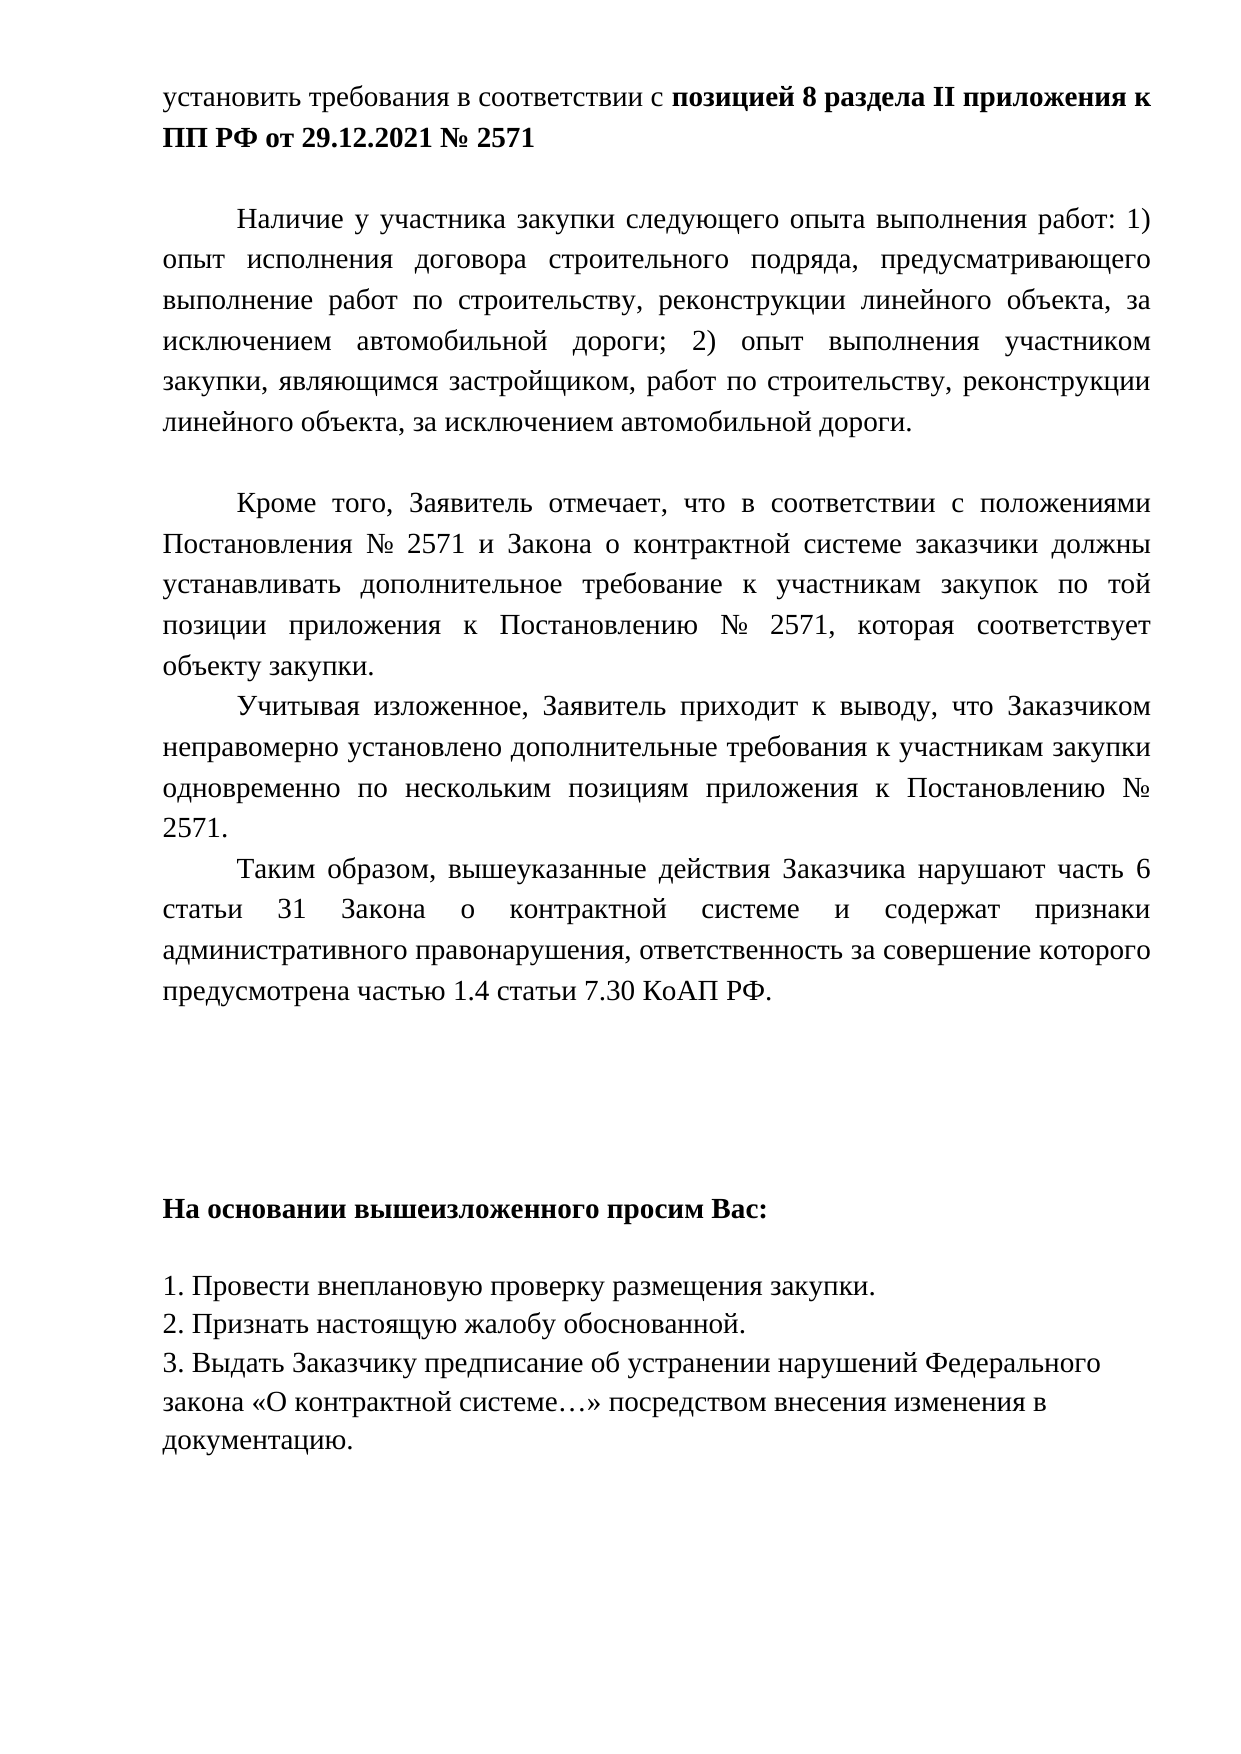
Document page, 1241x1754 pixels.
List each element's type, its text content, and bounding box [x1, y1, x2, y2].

text На основании вышеизложенного просим Вас: [162, 1191, 1152, 1224]
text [162, 74, 1152, 155]
text 3. Выдать Заказчику предписание об устранении нарушений Федерального закона «О контрактной системе…» посредством внесения изменения в документацию. [162, 1345, 1152, 1456]
text Учитывая изложенное, Заявитель приходит к выводу, что Заказчиком неправомерно установлено дополнительные требования к участникам закупки одновременно по нескольким позициям приложения к Постановлению № 2571. [162, 683, 1152, 846]
text Таким образом, вышеуказанные действия Заказчика нарушают часть 6 статьи 31 Закона о контрактной системе и содержат признаки административного правонарушения, ответственность за совершение которого предусмотрена частью 1.4 статьи 7.30 КоАП РФ. [162, 846, 1152, 1008]
text 2. Признать настоящую жалобу обоснованной. [162, 1307, 1152, 1340]
text Кроме того, Заявитель отмечает, что в соответствии с положениями Постановления № 2571 и Закона о контрактной системе заказчики должны устанавливать дополнительное требование к участникам закупок по той позиции приложения к Постановлению № 2571, которая соответствует объекту закупки. [162, 480, 1152, 683]
text 1. Провести внеплановую проверку размещения закупки. [162, 1268, 1152, 1302]
text Наличие у участника закупки следующего опыта выполнения работ: 1) опыт исполнения договора строительного подряда, предусматривающего выполнение работ по строительству, реконструкции линейного объекта, за исключением автомобильной дороги; 2) опыт выполнения участником закупки, являющимся застройщиком, работ по строительству, реконструкции линейного объекта, за исключением автомобильной дороги. [162, 196, 1152, 439]
